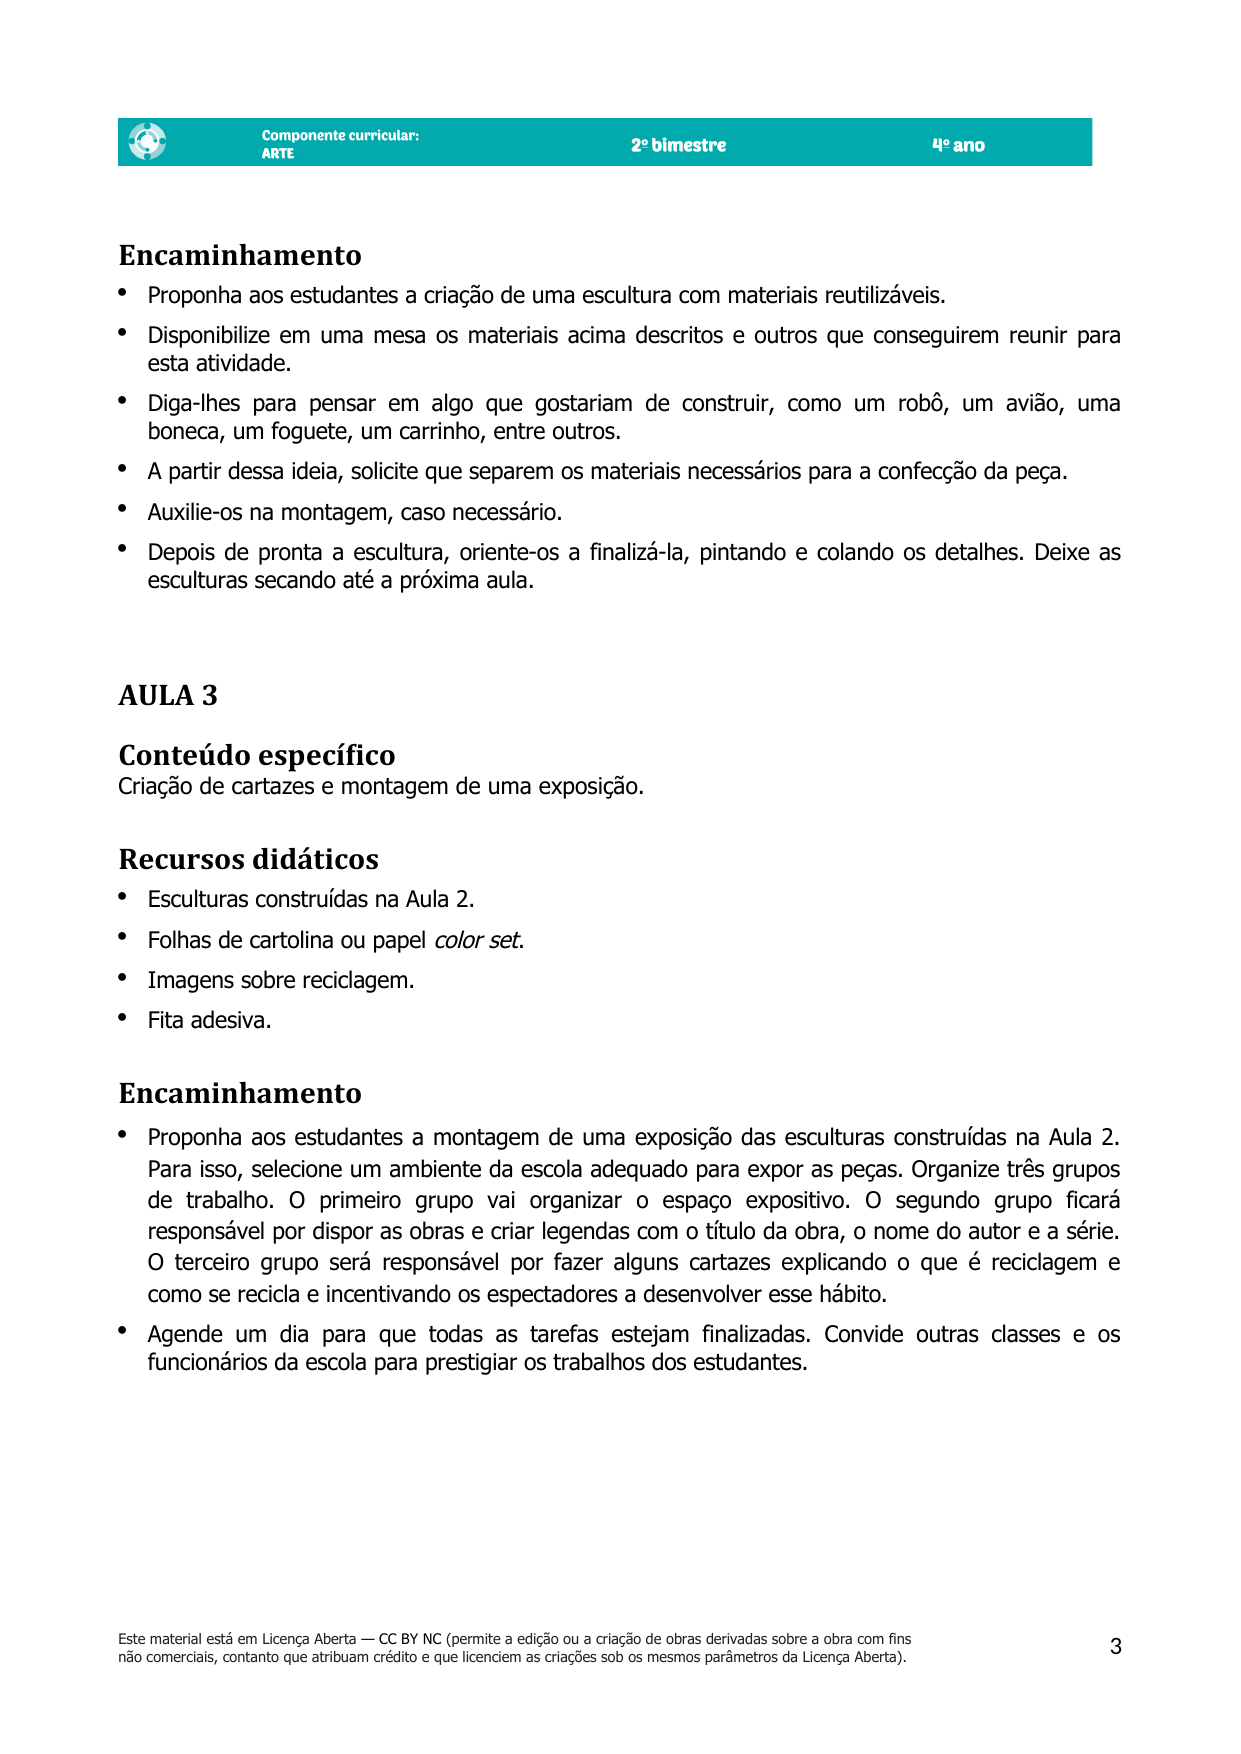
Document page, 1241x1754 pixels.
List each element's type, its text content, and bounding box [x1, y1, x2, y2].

text Criação de cartazes e montagem de uma exposição. [118, 772, 1122, 799]
text Proponha aos estudantes a criação de uma escultura com materiais reutilizáveis. [118, 281, 1122, 308]
text Recursos didáticos [118, 841, 1122, 876]
text Disponibilize em uma mesa os materiais acima descritos e outros que conseguirem reunir para esta atividade. [118, 321, 1122, 376]
text Diga-lhes para pensar em algo que gostariam de construir, como um robô, um avião, uma boneca, um foguete, um carrinho, entre outros. [118, 389, 1122, 444]
text A partir dessa ideia, solicite que separem os materiais necessários para a confecção da peça. [118, 457, 1122, 485]
text Fita adesiva. [118, 1006, 1122, 1034]
text Encaminhamento [118, 236, 1122, 272]
text Depois de pronta a escultura, oriente-os a finalizá-la, pintando e colando os detalhes. Deixe as esculturas secando até a próxima aula. [118, 537, 1122, 593]
text Folhas de cartolina ou papel color set. [118, 925, 1122, 953]
text Agende um dia para que todas as tarefas estejam finalizadas. Convide outras classes e os funcionários da escola para prestigiar os trabalhos dos estudantes. [118, 1319, 1122, 1375]
text Conteúdo específico [118, 736, 1122, 772]
text Auxilie-os na montagem, caso necessário. [118, 497, 1122, 525]
text Aula 3 [118, 676, 1122, 712]
picture [118, 118, 1093, 166]
text Esculturas construídas na Aula 2. [118, 885, 1122, 913]
text Encaminhamento [118, 1075, 1122, 1110]
text Proponha aos estudantes a montagem de uma exposição das esculturas construídas na Aula 2. Para isso, selecione um ambiente da escola adequado para expor as peças. Organize três grupos de trabalho. O primeiro grupo vai organizar o espaço expositivo. O segundo grupo ficará responsável por dispor as obras e criar legendas com o título da obra, o nome do autor e a série. O terceiro grupo será responsável por fazer alguns cartazes explicando o que é reciclagem e como se recicla e incentivando os espectadores a desenvolver esse hábito. [118, 1119, 1122, 1307]
text Imagens sobre reciclagem. [118, 966, 1122, 993]
